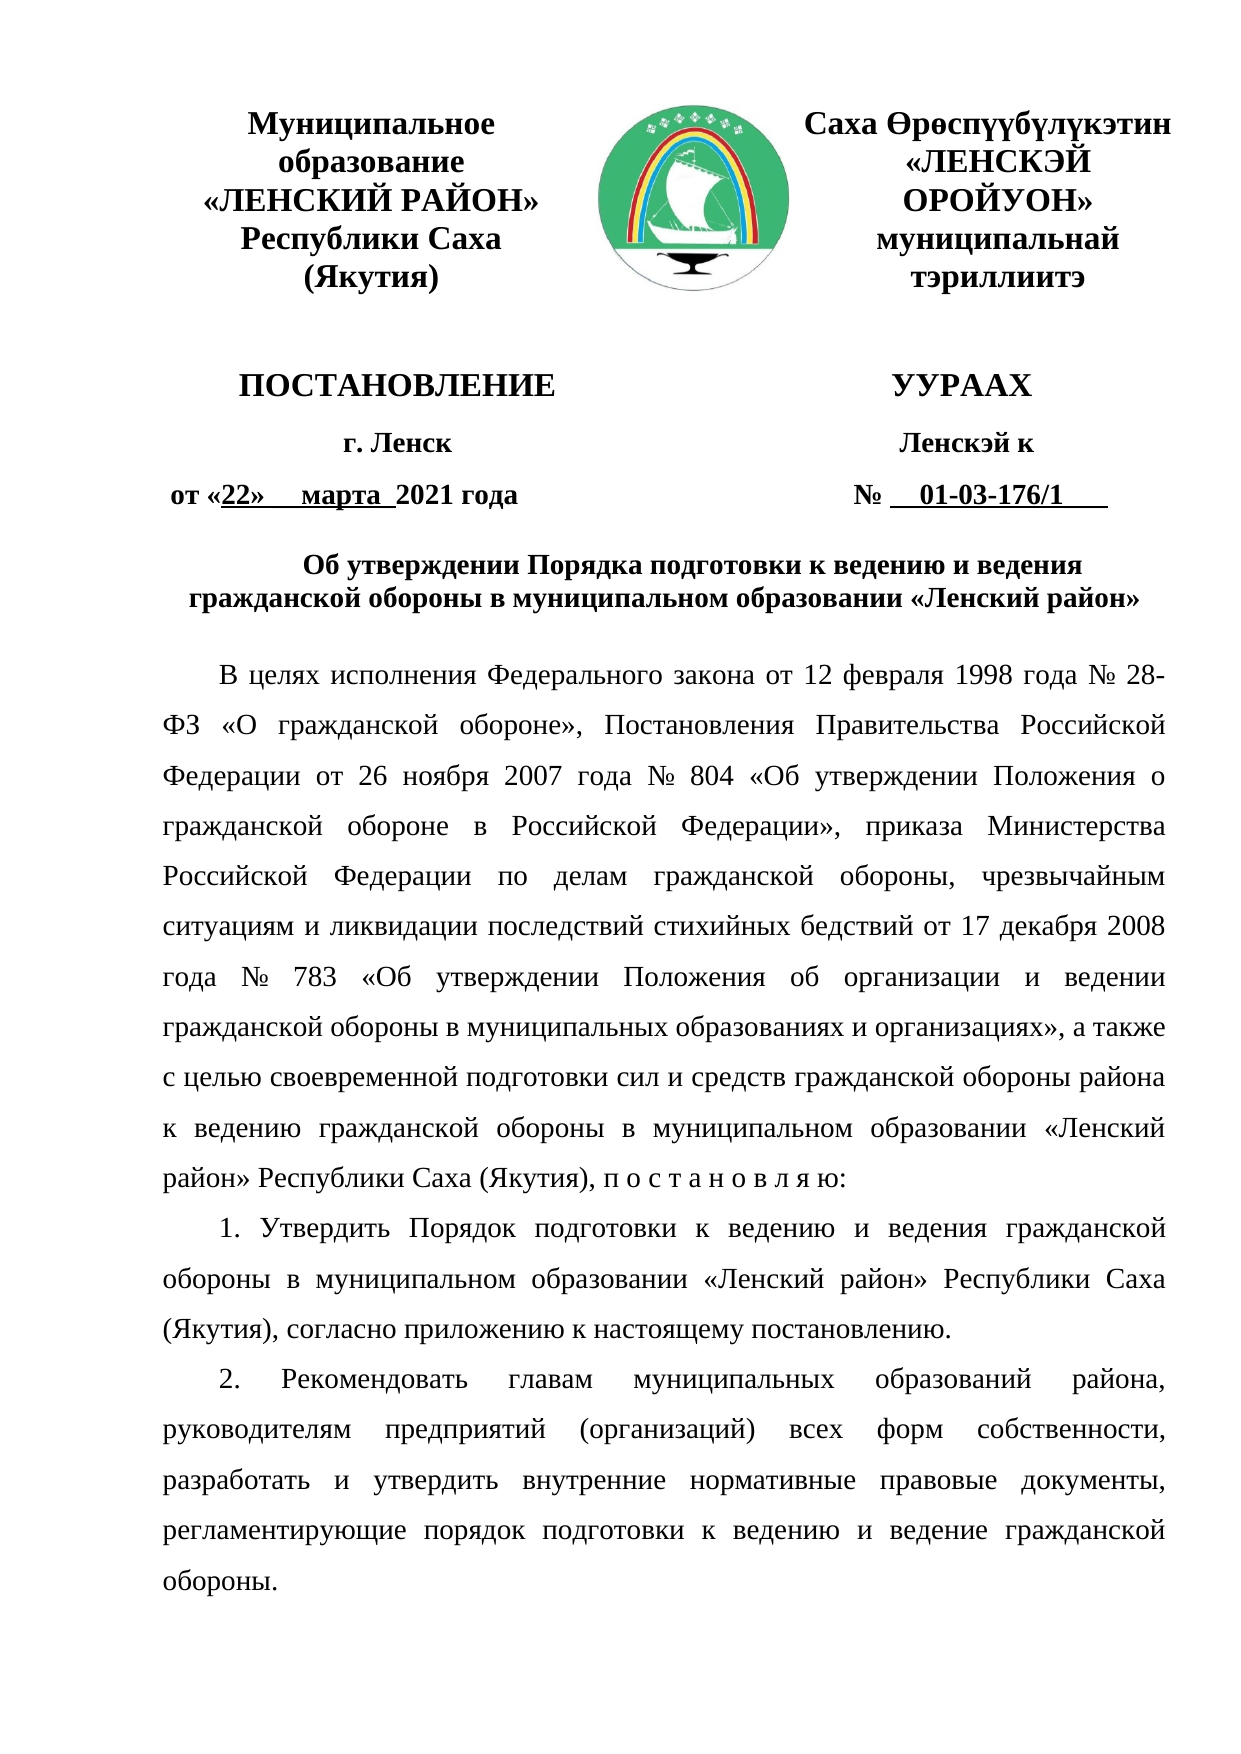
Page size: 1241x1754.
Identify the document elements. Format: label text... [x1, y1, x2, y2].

table_cell Ленскэй к [636, 425, 1137, 477]
table_header ПОСТАНОВЛЕНИЕ [159, 366, 636, 425]
text В целях исполнения Федерального закона от 12 февраля 1998 года № 28-ФЗ «О гражданской обороне», Постановления Правительства Российской Федерации от 26 ноября 2007 года № 804 «Об утверждении Положения о гражданской обороне в Российской Федерации», приказа Министерства Российской Федерации по делам гражданской обороны, чрезвычайным ситуациям и ликвидации последствий стихийных бедствий от 17 декабря 2008 года № 783 «Об утверждении Положения об организации и ведении гражданской обороны в муниципальных образованиях и организациях», а также с целью своевременной подготовки сил и средств гражданской обороны района к ведению гражданской обороны в муниципальном образовании «Ленский район» Республики Саха (Якутия), п о с т а н о в л я ю: [162, 657, 1167, 1194]
table_cell г. Ленск [159, 425, 636, 477]
table_header Саха Өрөспүүбүлүкэтин «ЛЕНСКЭЙ ОРОЙУОН» муниципальнай тэриллиитэ [803, 104, 1193, 322]
table_cell от «22» __марта_2021 года № __01-03-176/1___ [159, 477, 1137, 547]
text 1. Утвердить Порядок подготовки к ведению и ведения гражданской обороны в муниципальном образовании «Ленский район» Республики Саха (Якутия), согласно приложению к настоящему постановлению. [162, 1210, 1167, 1344]
text 2. Рекомендовать главам муниципальных образований района, руководителям предприятий (организаций) всех форм собственности, разработать и утвердить внутренние нормативные правовые документы, регламентирующие порядок подготовки к ведению и ведение гражданской обороны. [162, 1361, 1167, 1596]
text Об утверждении Порядка подготовки к ведению и ведения гражданской обороны в муниципальном образовании «Ленский район» [162, 547, 1167, 614]
picture [596, 103, 791, 292]
table_header УУРААХ [636, 366, 1137, 425]
table_header [583, 104, 803, 322]
table_header Муниципальное образование «ЛЕНСКИЙ РАЙОН» Республики Саха (Якутия) [159, 104, 583, 322]
